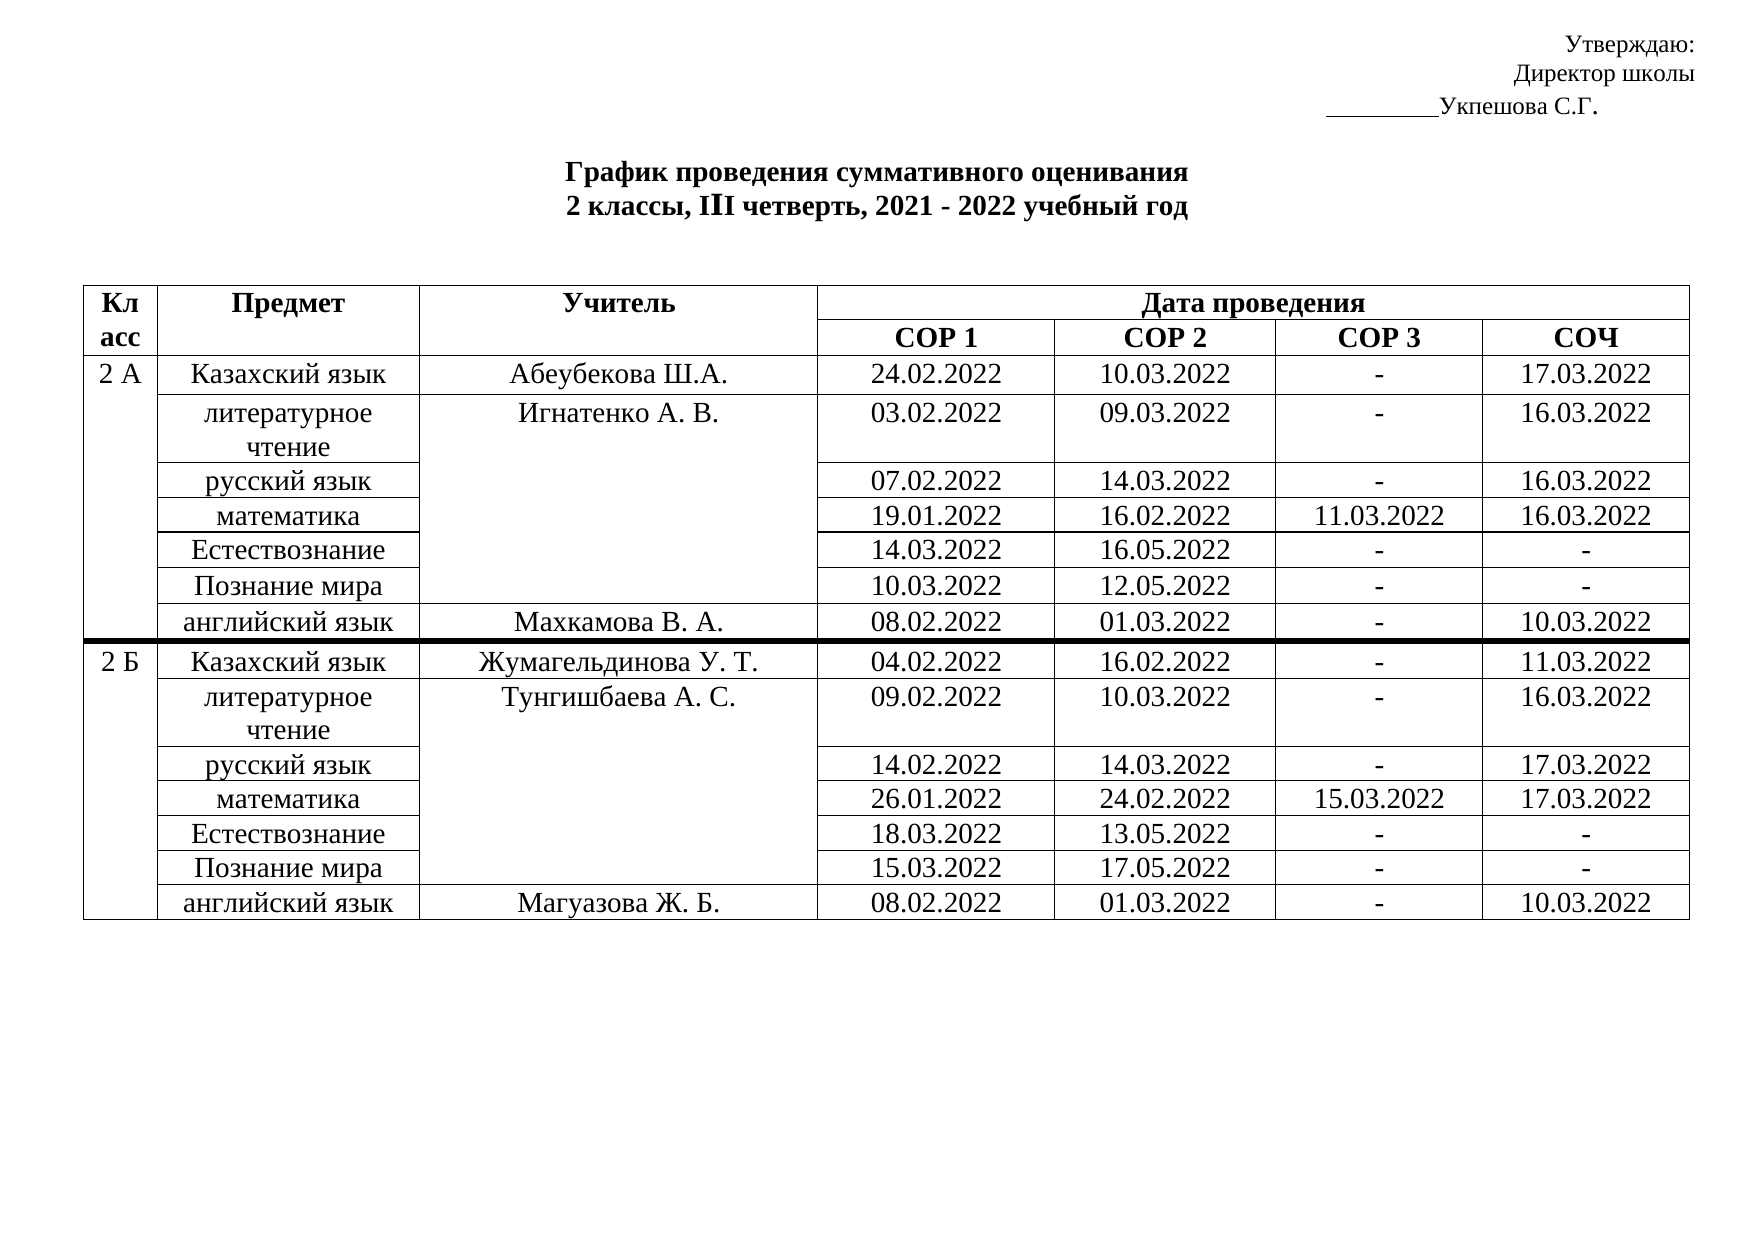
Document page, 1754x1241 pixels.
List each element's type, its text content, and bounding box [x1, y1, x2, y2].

table_cell Махкамова В. А. [420, 604, 817, 638]
table_header Класс [84, 286, 157, 355]
table_cell - [1276, 644, 1482, 678]
table_cell 16.03.2022 [1483, 463, 1689, 497]
table_cell 14.03.2022 [1055, 747, 1275, 780]
table_cell Магуазова Ж. Б. [420, 885, 817, 919]
table_cell Казахский язык [158, 644, 419, 678]
table_cell 15.03.2022 [818, 851, 1054, 884]
table_cell 17.03.2022 [1483, 781, 1689, 815]
table_cell математика [158, 498, 419, 531]
table_cell 01.03.2022 [1055, 885, 1275, 919]
table_cell 16.02.2022 [1055, 498, 1275, 531]
table_cell 24.02.2022 [818, 356, 1054, 394]
table_cell - [1483, 568, 1689, 603]
table_cell математика [158, 781, 419, 815]
table_cell 2 Б [84, 644, 157, 919]
table_cell - [1276, 533, 1482, 567]
table_cell 14.03.2022 [1055, 463, 1275, 497]
table_cell - [1276, 885, 1482, 919]
table_cell Жумагельдинова У. Т. [420, 644, 817, 678]
table_cell - [1276, 604, 1482, 638]
table_cell 10.03.2022 [1055, 679, 1275, 746]
table_cell русский язык [158, 747, 419, 780]
table_cell 17.03.2022 [1483, 356, 1689, 394]
table_cell 07.02.2022 [818, 463, 1054, 497]
text График проведения суммативного оценивания [59, 154, 1695, 188]
table_cell английский язык [158, 885, 419, 919]
table_cell литературное чтение [158, 679, 419, 746]
table_cell 04.02.2022 [818, 644, 1054, 678]
table_cell - [1276, 851, 1482, 884]
table_cell 12.05.2022 [1055, 568, 1275, 603]
table_cell - [1483, 851, 1689, 884]
table_cell Естествознание [158, 533, 419, 567]
table_cell Тунгишбаева А. С. [420, 679, 817, 884]
table_cell 26.01.2022 [818, 781, 1054, 815]
table_cell 11.03.2022 [1276, 498, 1482, 531]
table_cell 08.02.2022 [818, 604, 1054, 638]
table_cell 10.03.2022 [1483, 604, 1689, 638]
table_cell 14.02.2022 [818, 747, 1054, 780]
table_header Дата проведения [818, 286, 1689, 319]
table_cell 2 А [84, 356, 157, 638]
table_cell английский язык [158, 604, 419, 638]
table_cell 24.02.2022 [1055, 781, 1275, 815]
text Директор школы [59, 58, 1695, 87]
table_header Предмет [158, 286, 419, 355]
table_cell 08.02.2022 [818, 885, 1054, 919]
table_cell - [1483, 533, 1689, 567]
table_cell - [1276, 463, 1482, 497]
table_cell СОР 1 [818, 320, 1054, 355]
text Утверждаю: [59, 29, 1695, 58]
table_cell - [1276, 816, 1482, 849]
table_cell Игнатенко А. В. [420, 395, 817, 603]
table_cell - [1483, 816, 1689, 849]
table_cell СОР 3 [1276, 320, 1482, 355]
table_cell Казахский язык [158, 356, 419, 394]
table_cell 01.03.2022 [1055, 604, 1275, 638]
table_cell 17.03.2022 [1483, 747, 1689, 780]
table_cell 15.03.2022 [1276, 781, 1482, 815]
table_cell СОЧ [1483, 320, 1689, 355]
table_cell - [1276, 395, 1482, 462]
table_header Учитель [420, 286, 817, 355]
table_cell СОР 2 [1055, 320, 1275, 355]
table_cell 09.02.2022 [818, 679, 1054, 746]
table_cell - [1276, 568, 1482, 603]
text Укпешова С.Г. [59, 87, 1695, 121]
table_cell Абеубекова Ш.А. [420, 356, 817, 394]
table_cell 11.03.2022 [1483, 644, 1689, 678]
table_cell 17.05.2022 [1055, 851, 1275, 884]
table_cell 09.03.2022 [1055, 395, 1275, 462]
table_cell 13.05.2022 [1055, 816, 1275, 849]
table_cell - [1276, 356, 1482, 394]
table_cell литературное чтение [158, 395, 419, 462]
table_cell Познание мира [158, 568, 419, 603]
table_cell 16.02.2022 [1055, 644, 1275, 678]
table_cell 18.03.2022 [818, 816, 1054, 849]
table_cell 16.05.2022 [1055, 533, 1275, 567]
table_cell 16.03.2022 [1483, 679, 1689, 746]
table_cell русский язык [158, 463, 419, 497]
table_cell - [1276, 747, 1482, 780]
table_cell 10.03.2022 [1055, 356, 1275, 394]
table_cell 10.03.2022 [818, 568, 1054, 603]
table_cell 19.01.2022 [818, 498, 1054, 531]
text 2 классы, ІⅠI четверть, 2021 - 2022 учебный год [59, 188, 1695, 221]
table_cell - [1276, 679, 1482, 746]
table_cell 14.03.2022 [818, 533, 1054, 567]
table_cell Познание мира [158, 851, 419, 884]
table_cell 16.03.2022 [1483, 395, 1689, 462]
table_cell 10.03.2022 [1483, 885, 1689, 919]
table_cell 16.03.2022 [1483, 498, 1689, 531]
table_cell Естествознание [158, 816, 419, 849]
table_cell 03.02.2022 [818, 395, 1054, 462]
